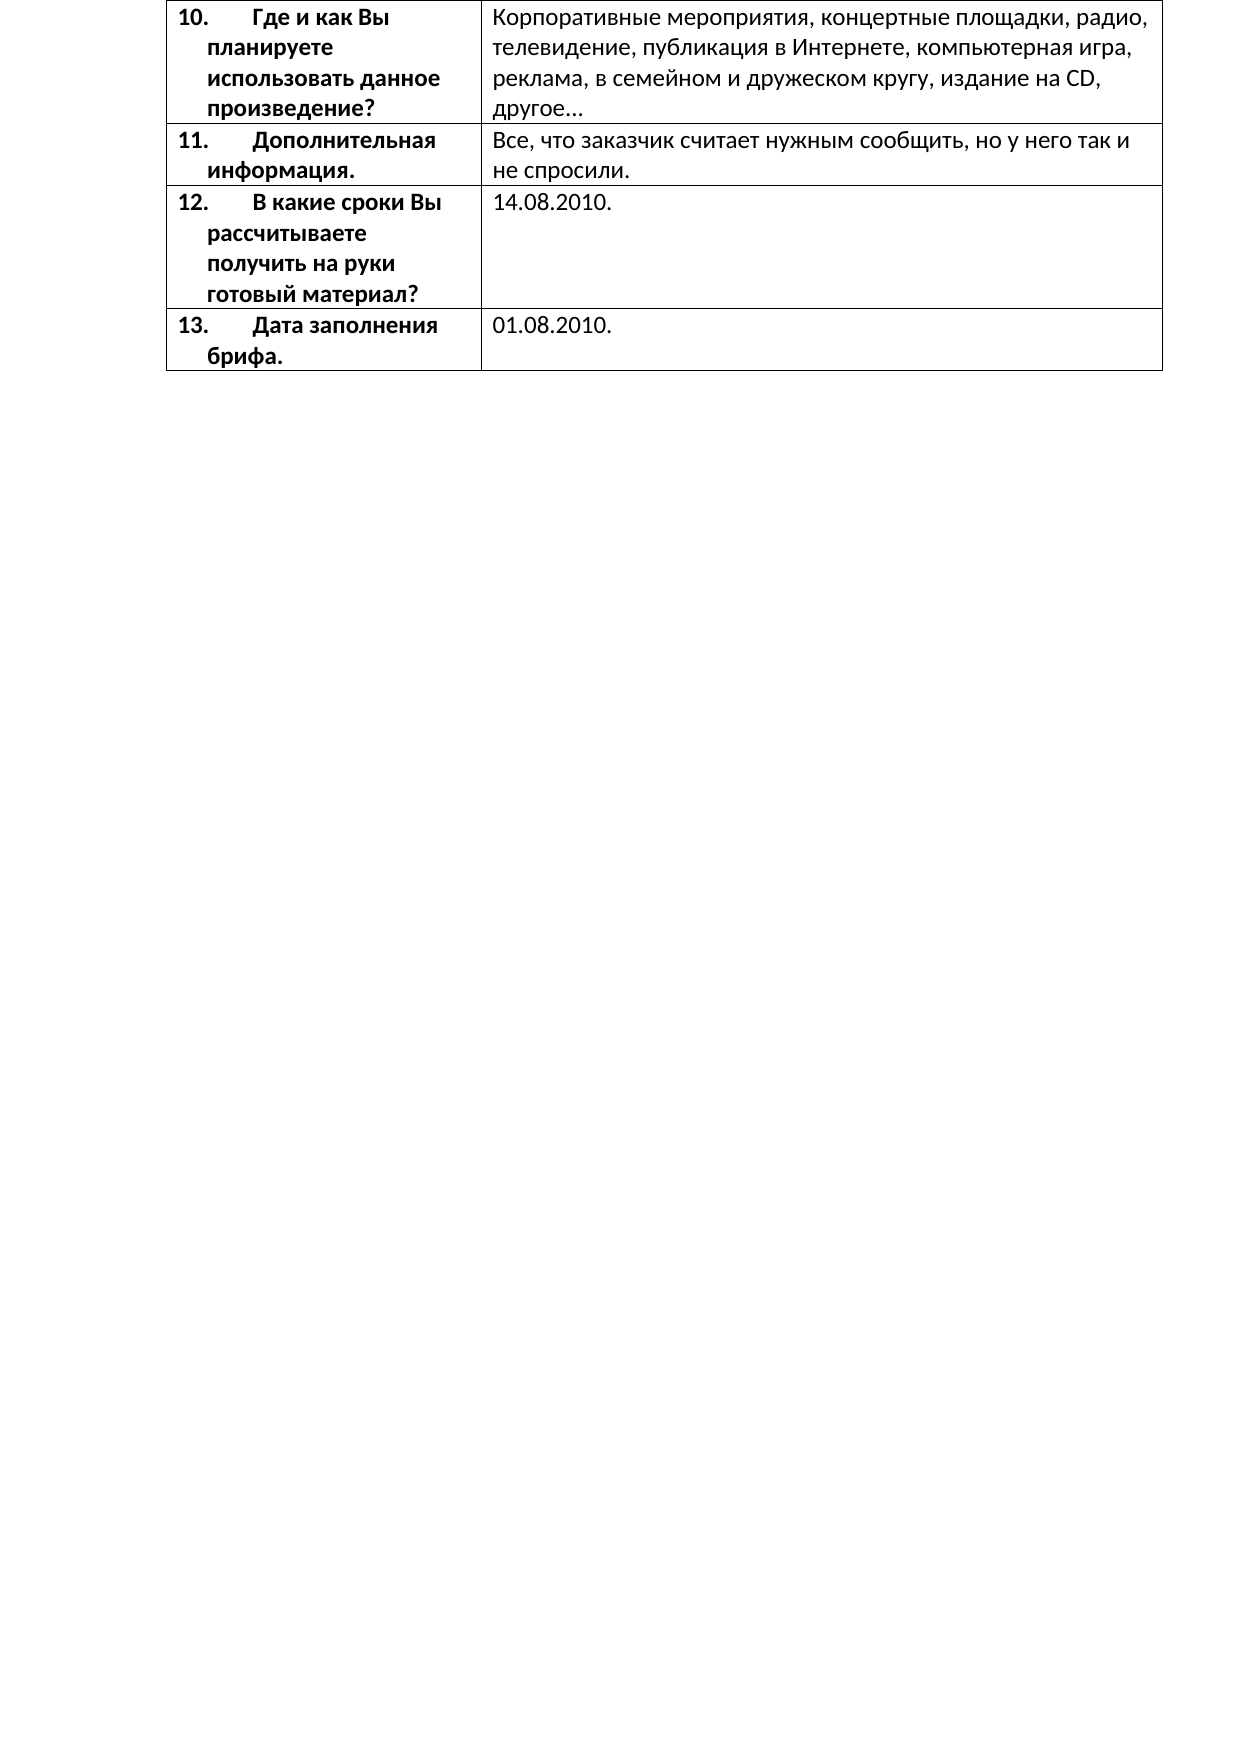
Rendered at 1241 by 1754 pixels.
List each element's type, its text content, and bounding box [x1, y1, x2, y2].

table_cell 14.08.2010. [482, 186, 1162, 308]
table_cell Корпоративные мероприятия, концертные площадки, радио, телевидение, публикация в Интернете, компьютерная игра, реклама, в семейном и дружеском кругу, издание на CD, другое... [482, 1, 1162, 123]
table_cell Все, что заказчик считает нужным сообщить, но у него так и не спросили. [482, 124, 1162, 185]
table_cell В какие сроки Вы рассчитываете получить на руки готовый материал? [167, 186, 481, 308]
table_cell Дата заполнения брифа. [167, 309, 481, 370]
table_cell Дополнительная информация. [167, 124, 481, 185]
table_cell 01.08.2010. [482, 309, 1162, 370]
table_cell Где и как Вы планируете использовать данное произведение? [167, 1, 481, 123]
